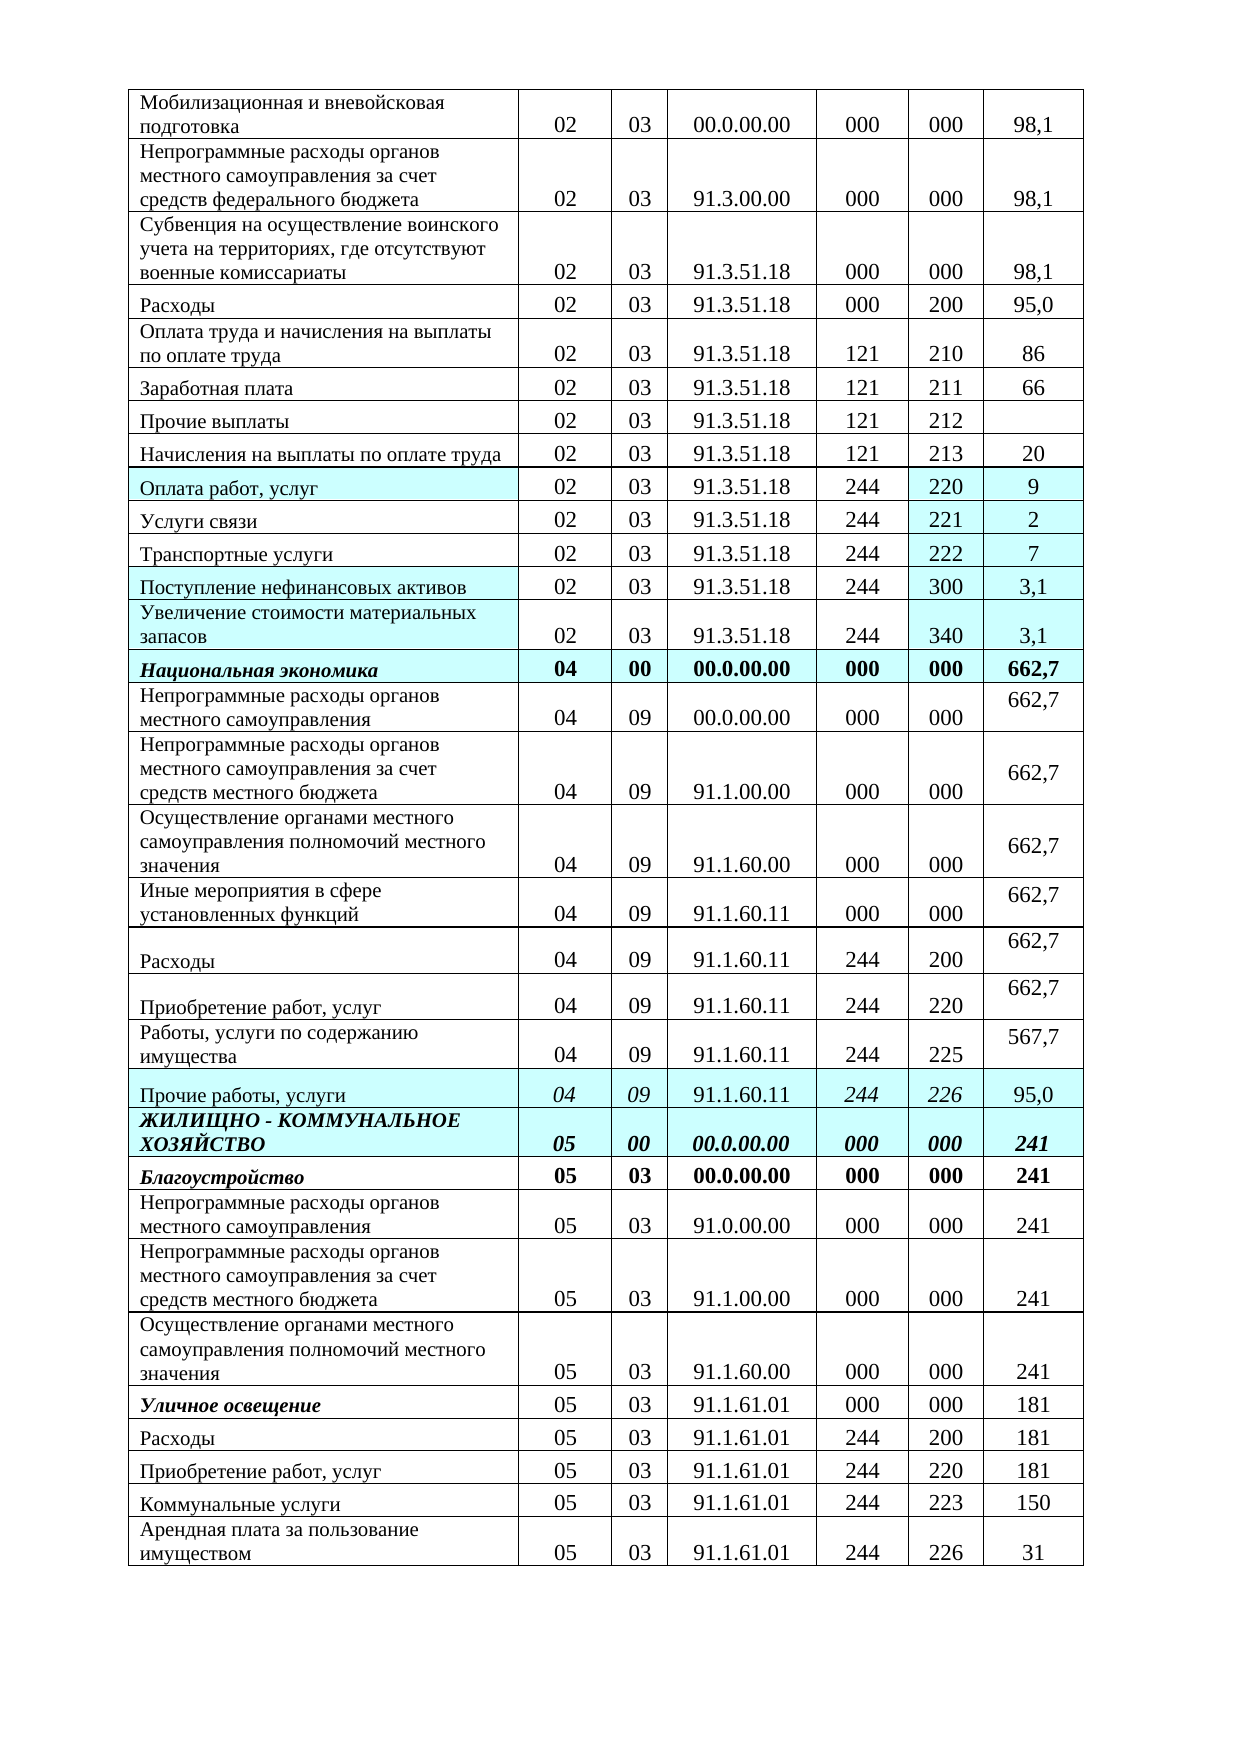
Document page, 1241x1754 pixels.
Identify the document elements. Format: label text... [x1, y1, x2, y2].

table_cell 000 [909, 1239, 983, 1311]
table_cell 00 [612, 650, 667, 682]
table_cell 000 [909, 212, 983, 284]
table_cell Прочие выплаты [129, 401, 518, 433]
table_cell 03 [612, 1157, 667, 1189]
table_cell 000 [909, 1386, 983, 1417]
table_cell 241 [984, 1239, 1083, 1311]
table_cell 09 [612, 974, 667, 1019]
table_cell 200 [909, 928, 983, 973]
table_cell 91.3.51.18 [668, 212, 816, 284]
table_cell 03 [612, 212, 667, 284]
table_cell Расходы [129, 928, 518, 973]
table_cell 000 [909, 90, 983, 138]
table_cell 244 [817, 1517, 908, 1565]
table_cell 02 [519, 368, 611, 400]
table_cell 222 [909, 534, 983, 566]
table_cell Заработная плата [129, 368, 518, 400]
table_cell 04 [519, 928, 611, 973]
table_cell 05 [519, 1157, 611, 1189]
table_cell 000 [817, 805, 908, 877]
table_cell 000 [909, 878, 983, 926]
table_cell 03 [612, 90, 667, 138]
table_cell 02 [519, 567, 611, 599]
table_cell 03 [612, 319, 667, 367]
table_cell 000 [909, 650, 983, 682]
table_cell 91.1.61.01 [668, 1517, 816, 1565]
table_cell 567,7 [984, 1020, 1083, 1068]
table_cell 03 [612, 401, 667, 433]
table_cell 000 [817, 1108, 908, 1156]
table_cell Поступление нефинансовых активов [129, 567, 518, 599]
table_cell Непрограммные расходы органов местного самоуправления за счет средств местного бюджета [129, 1239, 518, 1311]
table_cell 000 [817, 285, 908, 317]
table_cell Благоустройство [129, 1157, 518, 1189]
table_cell 150 [984, 1484, 1083, 1516]
table_cell 09 [612, 1069, 667, 1107]
table_cell 000 [817, 1313, 908, 1384]
table_cell 226 [909, 1517, 983, 1565]
table_cell 00.0.00.00 [668, 1108, 816, 1156]
table_cell 000 [817, 212, 908, 284]
table_cell 244 [817, 1451, 908, 1483]
table_cell 98,1 [984, 90, 1083, 138]
table_cell 03 [612, 1517, 667, 1565]
table_cell 91.3.51.18 [668, 468, 816, 499]
table_cell 244 [817, 501, 908, 533]
table_cell Иные мероприятия в сфере установленных функций [129, 878, 518, 926]
table_cell 662,7 [984, 683, 1083, 731]
table_cell 91.1.00.00 [668, 732, 816, 804]
table_cell 09 [612, 1020, 667, 1068]
table_cell Непрограммные расходы органов местного самоуправления [129, 1190, 518, 1238]
table_cell 000 [909, 1157, 983, 1189]
table_cell 3,1 [984, 567, 1083, 599]
table_cell 9 [984, 468, 1083, 499]
table_cell 000 [909, 139, 983, 211]
table_cell 02 [519, 319, 611, 367]
table_cell Национальная экономика [129, 650, 518, 682]
table_cell Уличное освещение [129, 1386, 518, 1417]
table_cell 02 [519, 90, 611, 138]
table_cell 244 [817, 1419, 908, 1450]
table_cell 244 [817, 534, 908, 566]
table_cell 03 [612, 1484, 667, 1516]
table_cell 000 [817, 1190, 908, 1238]
table_cell 03 [612, 1451, 667, 1483]
table_cell 05 [519, 1484, 611, 1516]
table_cell 03 [612, 139, 667, 211]
table_cell 200 [909, 1419, 983, 1450]
table_cell 000 [909, 1313, 983, 1384]
table_cell 244 [817, 1484, 908, 1516]
table_cell 03 [612, 534, 667, 566]
table_cell Непрограммные расходы органов местного самоуправления [129, 683, 518, 731]
table_cell 000 [817, 683, 908, 731]
table_cell 2 [984, 501, 1083, 533]
table_cell 91.1.61.01 [668, 1386, 816, 1417]
table_cell 241 [984, 1108, 1083, 1156]
table_cell 03 [612, 1386, 667, 1417]
table_cell 000 [909, 683, 983, 731]
table_cell 05 [519, 1419, 611, 1450]
table_cell Увеличение стоимости материальных запасов [129, 600, 518, 648]
table_cell 91.3.51.18 [668, 501, 816, 533]
table_cell 221 [909, 501, 983, 533]
table_cell 244 [817, 1020, 908, 1068]
table_cell 121 [817, 401, 908, 433]
table_cell 05 [519, 1239, 611, 1311]
table_cell 91.3.51.18 [668, 434, 816, 466]
table_cell 121 [817, 434, 908, 466]
table_cell 91.1.61.01 [668, 1451, 816, 1483]
table_cell 03 [612, 600, 667, 648]
table_cell 210 [909, 319, 983, 367]
table_cell 04 [519, 805, 611, 877]
table_cell 000 [817, 878, 908, 926]
table_cell 04 [519, 1069, 611, 1107]
table_cell 244 [817, 1069, 908, 1107]
table_cell 95,0 [984, 285, 1083, 317]
table_cell 244 [817, 928, 908, 973]
table_cell 02 [519, 501, 611, 533]
table_cell 91.1.60.11 [668, 974, 816, 1019]
table_cell 91.0.00.00 [668, 1190, 816, 1238]
table_cell 91.3.00.00 [668, 139, 816, 211]
table_cell 00.0.00.00 [668, 1157, 816, 1189]
table_cell 03 [612, 434, 667, 466]
table_cell 000 [909, 805, 983, 877]
table_cell ЖИЛИЩНО - КОММУНАЛЬНОЕ ХОЗЯЙСТВО [129, 1108, 518, 1156]
table_cell Прочие работы, услуги [129, 1069, 518, 1107]
table_cell 00.0.00.00 [668, 90, 816, 138]
table_cell Приобретение работ, услуг [129, 974, 518, 1019]
table_cell 09 [612, 928, 667, 973]
table_cell 05 [519, 1386, 611, 1417]
table_cell 91.1.61.01 [668, 1419, 816, 1450]
table_cell 98,1 [984, 139, 1083, 211]
table_cell 244 [817, 974, 908, 1019]
table_cell 04 [519, 974, 611, 1019]
table_cell 211 [909, 368, 983, 400]
table_cell 000 [817, 732, 908, 804]
table_cell 03 [612, 1239, 667, 1311]
table_cell Транспортные услуги [129, 534, 518, 566]
table_cell 220 [909, 468, 983, 499]
table_cell 20 [984, 434, 1083, 466]
table_cell 91.3.51.18 [668, 401, 816, 433]
table_cell 04 [519, 683, 611, 731]
table_cell 212 [909, 401, 983, 433]
table_cell 00.0.00.00 [668, 683, 816, 731]
table_cell 02 [519, 139, 611, 211]
table_cell 220 [909, 1451, 983, 1483]
table_cell 04 [519, 732, 611, 804]
table_cell Приобретение работ, услуг [129, 1451, 518, 1483]
table_cell 02 [519, 534, 611, 566]
table_cell 05 [519, 1108, 611, 1156]
table_cell 121 [817, 319, 908, 367]
table_cell 000 [817, 90, 908, 138]
table_cell 181 [984, 1419, 1083, 1450]
table_cell Расходы [129, 1419, 518, 1450]
table_cell 03 [612, 285, 667, 317]
table_cell [984, 401, 1083, 433]
table_cell 66 [984, 368, 1083, 400]
table_cell 000 [817, 1386, 908, 1417]
table_cell 662,7 [984, 732, 1083, 804]
table_cell 181 [984, 1451, 1083, 1483]
table_cell 213 [909, 434, 983, 466]
table_cell 000 [909, 1108, 983, 1156]
table_cell 662,7 [984, 650, 1083, 682]
table_cell 03 [612, 567, 667, 599]
table_cell Осуществление органами местного самоуправления полномочий местного значения [129, 1313, 518, 1384]
table_cell 241 [984, 1190, 1083, 1238]
table_cell 241 [984, 1313, 1083, 1384]
table_cell 02 [519, 401, 611, 433]
table_cell 000 [817, 1157, 908, 1189]
table_cell 02 [519, 600, 611, 648]
table_cell 00 [612, 1108, 667, 1156]
table_cell 02 [519, 285, 611, 317]
table_cell Расходы [129, 285, 518, 317]
table_cell 91.1.60.11 [668, 1020, 816, 1068]
table_cell 000 [817, 1239, 908, 1311]
table_cell 09 [612, 683, 667, 731]
table_cell 05 [519, 1313, 611, 1384]
table_cell 225 [909, 1020, 983, 1068]
table_cell 03 [612, 501, 667, 533]
table_cell 91.3.51.18 [668, 534, 816, 566]
table_cell 91.3.51.18 [668, 368, 816, 400]
table_cell 300 [909, 567, 983, 599]
table_cell Услуги связи [129, 501, 518, 533]
table_cell 223 [909, 1484, 983, 1516]
table_cell 31 [984, 1517, 1083, 1565]
table_cell 03 [612, 1419, 667, 1450]
table_cell Непрограммные расходы органов местного самоуправления за счет средств федерального бюджета [129, 139, 518, 211]
table_cell 000 [817, 650, 908, 682]
table_cell 91.3.51.18 [668, 567, 816, 599]
table_cell 91.1.60.11 [668, 878, 816, 926]
table_cell 03 [612, 468, 667, 499]
table_cell 03 [612, 1313, 667, 1384]
table_cell 03 [612, 1190, 667, 1238]
table_cell Работы, услуги по содержанию имущества [129, 1020, 518, 1068]
table_cell 91.1.60.00 [668, 1313, 816, 1384]
table_cell 662,7 [984, 878, 1083, 926]
table_cell 04 [519, 1020, 611, 1068]
table_cell 09 [612, 805, 667, 877]
table_cell 91.1.61.01 [668, 1484, 816, 1516]
table_cell 98,1 [984, 212, 1083, 284]
table_cell 226 [909, 1069, 983, 1107]
table_cell Арендная плата за пользование имуществом [129, 1517, 518, 1565]
table_cell 09 [612, 878, 667, 926]
table_cell Оплата труда и начисления на выплаты по оплате труда [129, 319, 518, 367]
table_cell 244 [817, 600, 908, 648]
table_cell 000 [909, 732, 983, 804]
table_cell Мобилизационная и вневойсковая подготовка [129, 90, 518, 138]
table_cell 05 [519, 1190, 611, 1238]
table_cell 91.3.51.18 [668, 319, 816, 367]
table_cell 03 [612, 368, 667, 400]
table_cell 02 [519, 468, 611, 499]
table_cell 244 [817, 567, 908, 599]
table_cell 181 [984, 1386, 1083, 1417]
table_cell 000 [817, 139, 908, 211]
table_cell Осуществление органами местного самоуправления полномочий местного значения [129, 805, 518, 877]
table_cell 91.1.60.11 [668, 1069, 816, 1107]
table_cell 244 [817, 468, 908, 499]
table_cell 02 [519, 434, 611, 466]
table_cell 340 [909, 600, 983, 648]
table_cell 05 [519, 1451, 611, 1483]
table_cell 02 [519, 212, 611, 284]
table_cell 91.3.51.18 [668, 600, 816, 648]
table_cell Оплата работ, услуг [129, 468, 518, 499]
table_cell 86 [984, 319, 1083, 367]
table_cell Коммунальные услуги [129, 1484, 518, 1516]
table_cell 662,7 [984, 805, 1083, 877]
table_cell 662,7 [984, 974, 1083, 1019]
table_cell 04 [519, 878, 611, 926]
table_cell Непрограммные расходы органов местного самоуправления за счет средств местного бюджета [129, 732, 518, 804]
table_cell 7 [984, 534, 1083, 566]
table_cell 200 [909, 285, 983, 317]
table_cell 662,7 [984, 928, 1083, 973]
table_cell 09 [612, 732, 667, 804]
table_cell 91.3.51.18 [668, 285, 816, 317]
table_cell 00.0.00.00 [668, 650, 816, 682]
table_cell 05 [519, 1517, 611, 1565]
table_cell 241 [984, 1157, 1083, 1189]
table_cell 3,1 [984, 600, 1083, 648]
table_cell Начисления на выплаты по оплате труда [129, 434, 518, 466]
table_cell 95,0 [984, 1069, 1083, 1107]
table_cell Субвенция на осуществление воинского учета на территориях, где отсутствуют военные комиссариаты [129, 212, 518, 284]
table_cell 91.1.00.00 [668, 1239, 816, 1311]
table_cell 91.1.60.11 [668, 928, 816, 973]
table_cell 91.1.60.00 [668, 805, 816, 877]
table_cell 04 [519, 650, 611, 682]
table_cell 000 [909, 1190, 983, 1238]
table_cell 121 [817, 368, 908, 400]
table_cell 220 [909, 974, 983, 1019]
